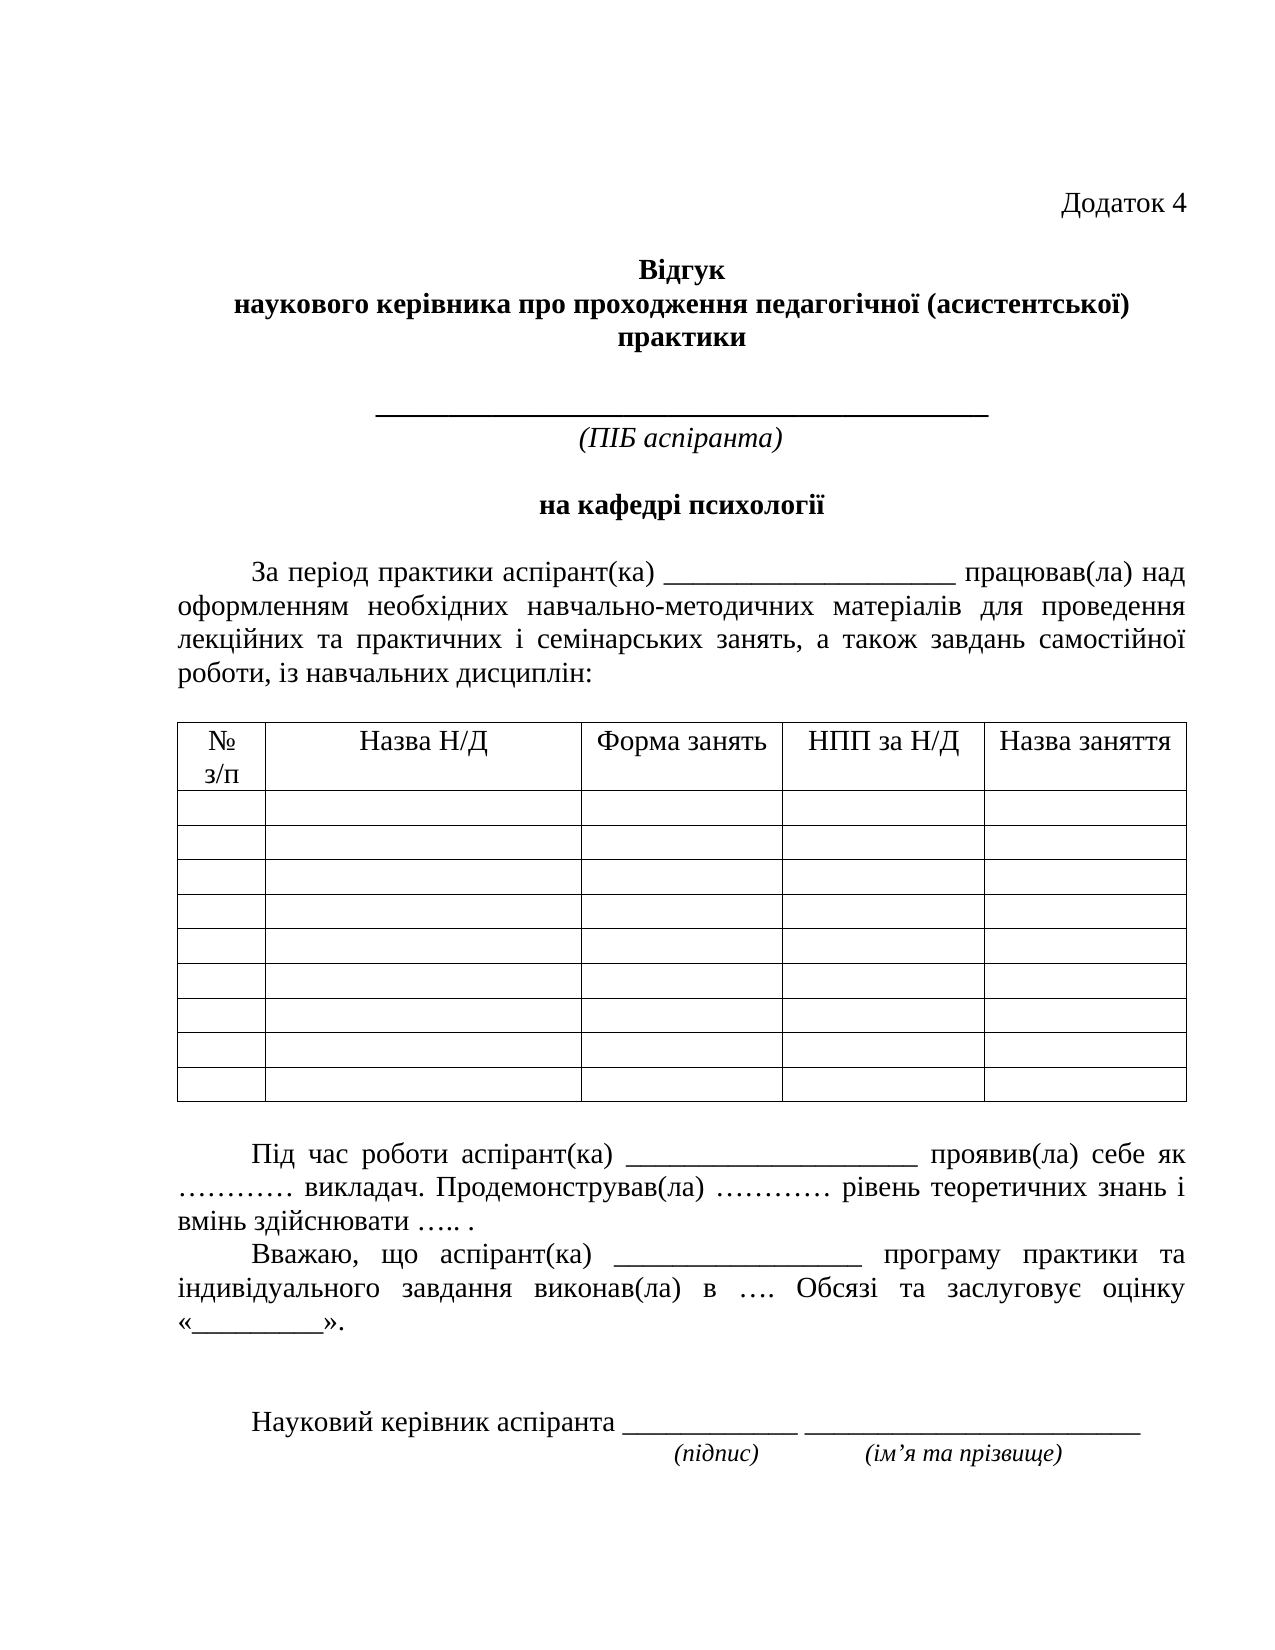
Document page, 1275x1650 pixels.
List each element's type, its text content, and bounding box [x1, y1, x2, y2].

table_cell [985, 1068, 1186, 1101]
text Під час роботи аспірант(ка) ____________________ проявив(ла) себе як ………… викладач. Продемонстрував(ла) ………… рівень теоретичних знань і вмінь здійснювати ….. . [177, 1136, 1186, 1236]
table_header Назва заняття [985, 723, 1186, 790]
table_cell [266, 929, 581, 963]
table_cell [178, 964, 265, 997]
table_cell [178, 791, 265, 824]
text Науковий керівник аспіранта ____________ _______________________ [177, 1404, 1186, 1438]
table_header НПП за Н/Д [783, 723, 984, 790]
table_header Назва Н/Д [266, 723, 581, 790]
table_cell [783, 929, 984, 963]
table_cell [985, 929, 1186, 963]
text Відгук [177, 252, 1186, 286]
text на кафедрі психології [177, 487, 1186, 521]
table_cell [582, 964, 782, 997]
table_cell [178, 999, 265, 1032]
table_cell [985, 1033, 1186, 1067]
table_cell [582, 860, 782, 894]
table_cell [266, 860, 581, 894]
table_cell [582, 999, 782, 1032]
table_cell [783, 1068, 984, 1101]
table_cell [985, 791, 1186, 824]
table_cell [178, 826, 265, 859]
table_cell [985, 860, 1186, 894]
table_cell [178, 860, 265, 894]
table_cell [178, 1033, 265, 1067]
table_cell [783, 964, 984, 997]
table_cell [985, 964, 1186, 997]
table_cell [178, 929, 265, 963]
table_cell [582, 1068, 782, 1101]
table_cell [783, 999, 984, 1032]
table_cell [783, 1033, 984, 1067]
table_cell [266, 791, 581, 824]
table_cell [178, 895, 265, 928]
table_header Форма занять [582, 723, 782, 790]
table_cell [783, 860, 984, 894]
table_cell [266, 826, 581, 859]
table_header № з/п [178, 723, 265, 790]
text Вважаю, що аспірант(ка) _________________ програму практики та індивідуального завдання виконав(ла) в …. Обсязі та заслуговує оцінку «_________». [177, 1236, 1186, 1337]
table_cell [783, 826, 984, 859]
text За період практики аспірант(ка) ____________________ працював(ла) над оформленням необхідних навчально-методичних матеріалів для проведення лекційних та практичних і семінарських занять, а також завдань самостійної роботи, із навчальних дисциплін: [177, 554, 1186, 688]
table_cell [985, 999, 1186, 1032]
table_cell [582, 1033, 782, 1067]
table_cell [178, 1068, 265, 1101]
text (ПІБ аспіранта) [177, 420, 1186, 453]
table_cell [582, 826, 782, 859]
table_cell [266, 964, 581, 997]
table_cell [582, 895, 782, 928]
text наукового керівника про проходження педагогічної (асистентської) практики [177, 286, 1186, 353]
text __________________________________________ [177, 386, 1186, 420]
table_cell [266, 895, 581, 928]
table_cell [266, 1068, 581, 1101]
table_cell [985, 895, 1186, 928]
text (підпис) (ім’я та прізвище) [177, 1438, 1186, 1466]
text Додаток 4 [177, 185, 1186, 219]
table_cell [266, 1033, 581, 1067]
table_cell [783, 895, 984, 928]
table_cell [582, 791, 782, 824]
table_cell [266, 999, 581, 1032]
table_cell [582, 929, 782, 963]
table_cell [985, 826, 1186, 859]
table_cell [783, 791, 984, 824]
